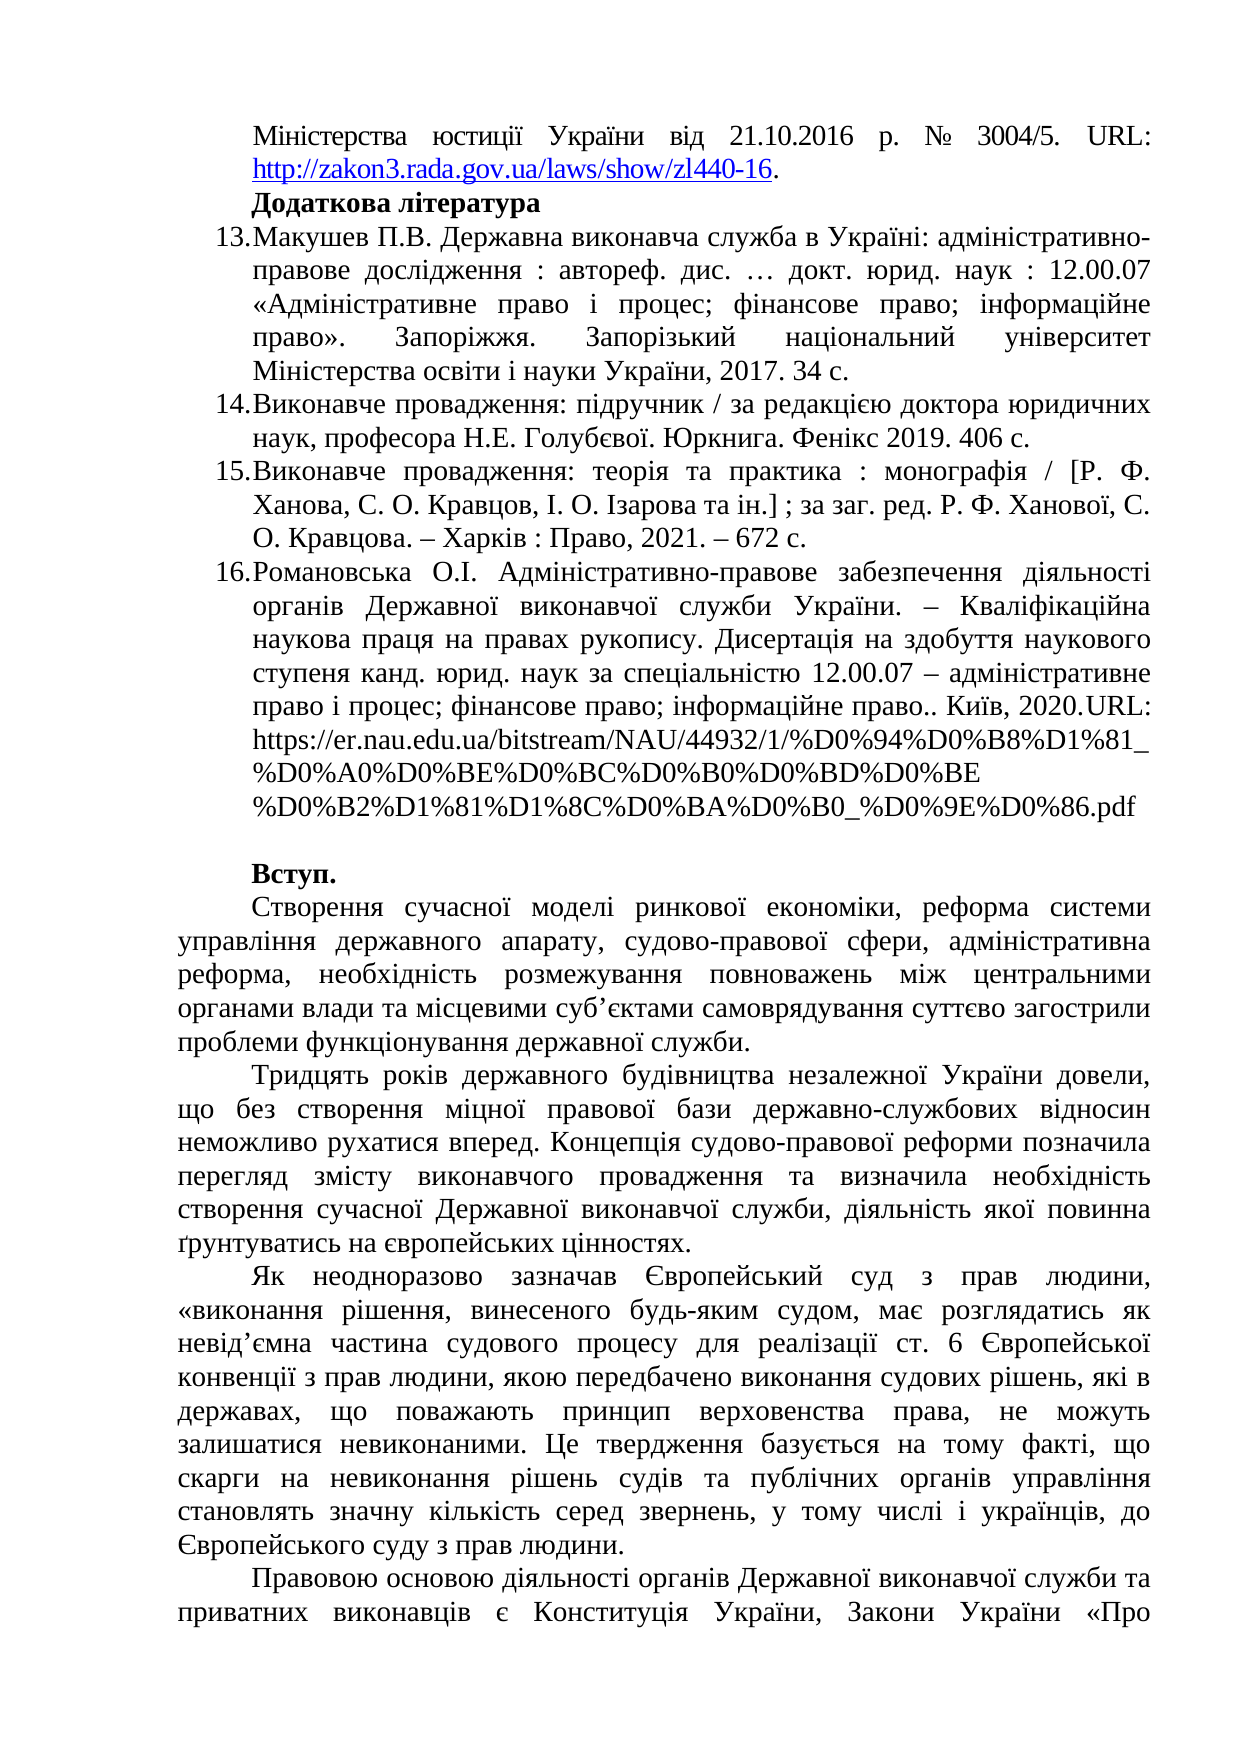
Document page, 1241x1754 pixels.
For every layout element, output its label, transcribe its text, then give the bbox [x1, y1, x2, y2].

list Виконавче провадження: підручник / за редакцією доктора юридичних наук, професора Н.Е. Голубєвої. Юркнига. Фенікс 2019. 406 с. [215, 386, 1152, 453]
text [177, 1560, 1152, 1627]
list Виконавче провадження: теорія та практика : монографія / [Р. Ф. Ханова, С. О. Кравцов, І. О. Ізарова та ін.] ; за заг. ред. Р. Ф. Ханової, С. О. Кравцова. – Харків : Право, 2021. – 672 с. [215, 453, 1152, 554]
text Вступ. [177, 856, 1152, 889]
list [215, 118, 1152, 185]
text Створення сучасної моделі ринкової економіки, реформа системи управління державного апарату, судово-правової сфери, адміністративна реформа, необхідність розмежування повноважень між центральними органами влади та місцевими суб’єктами самоврядування суттєво загострили проблеми функціонування державної служби. [177, 889, 1152, 1057]
list Романовська О.І. Адміністративно-правове забезпечення діяльності органів Державної виконавчої служби України. – Кваліфікаційна наукова праця на правах рукопису. Дисертація на здобуття наукового ступеня канд. юрид. наук за спеціальністю 12.00.07 – адміністративне право і процес; фінансове право; інформаційне право.. Київ, 2020.URL: https://er.nau.edu.ua/bitstream/NAU/44932/1/%D0%94%D0%B8%D1%81_%D0%A0%D0%BE%D0%BC%D0%B0%D0%BD%D0%BE%D0%B2%D1%81%D1%8C%D0%BA%D0%B0_%D0%9E%D0%86.pdf [215, 554, 1152, 822]
text Тридцять років державного будівництва незалежної України довели, що без створення міцної правової бази державно-службових відносин неможливо рухатися вперед. Концепція судово-правової реформи позначила перегляд змісту виконавчого провадження та визначила необхідність створення сучасної Державної виконавчої служби, діяльність якої повинна ґрунтуватись на європейських цінностях. [177, 1057, 1152, 1258]
text Як неодноразово зазначав Європейський суд з прав людини, «виконання рішення, винесеного будь-яким судом, має розглядатись як невід’ємна частина судового процесу для реалізації ст. 6 Європейської конвенції з прав людини, якою передбачено виконання судових рішень, які в державах, що поважають принцип верховенства права, не можуть залишатися невиконаними. Це твердження базується на тому факті, що скарги на невиконання рішень судів та публічних органів управління становлять значну кількість серед звернень, у тому числі і українців, до Європейського суду з прав людини. [177, 1258, 1152, 1560]
list Макушев П.В. Державна виконавча служба в Україні: адміністративно-правове дослідження : автореф. дис. … докт. юрид. наук : 12.00.07 «Адміністративне право і процес; фінансове право; інформаційне право». Запоріжжя. Запорізький національний університет Міністерства освіти і науки України, 2017. 34 с. [215, 219, 1152, 386]
text Додаткова література [177, 185, 1152, 219]
